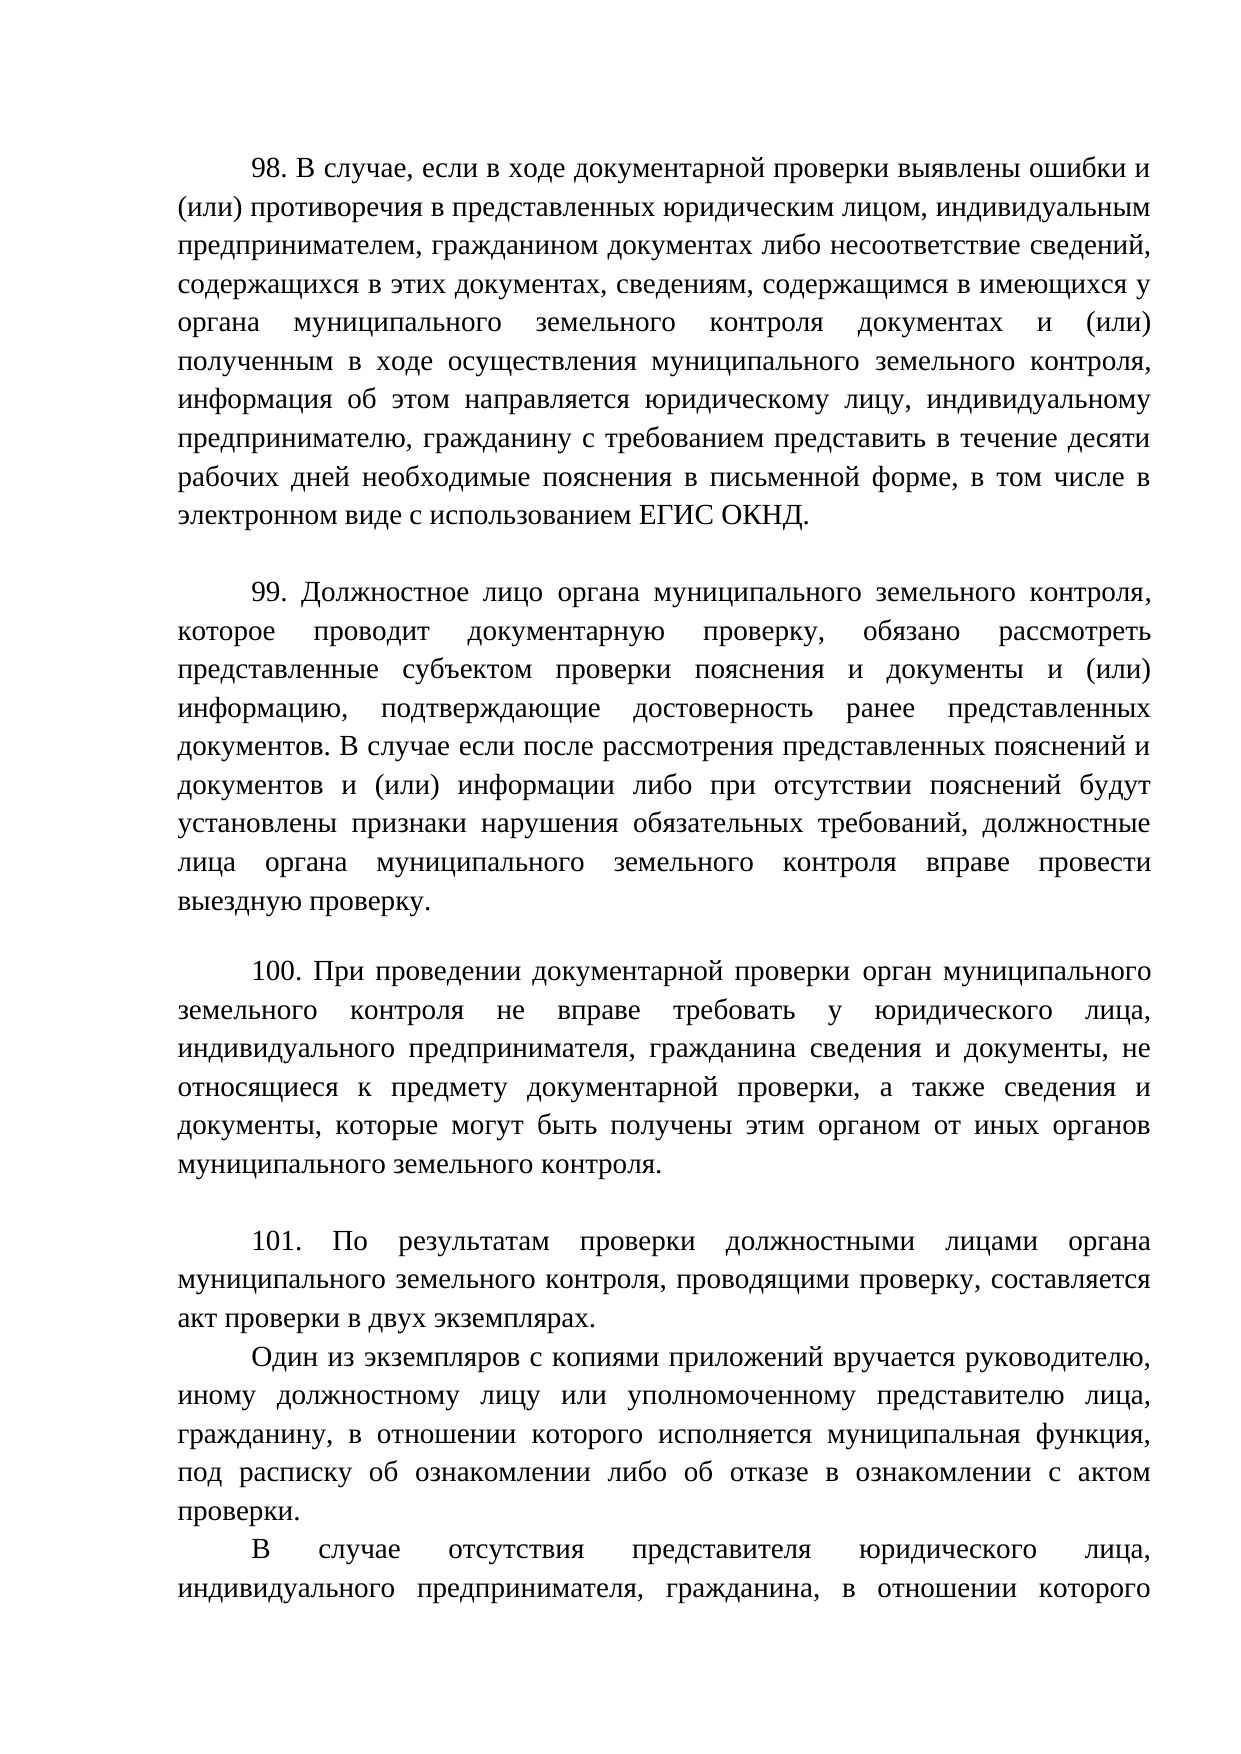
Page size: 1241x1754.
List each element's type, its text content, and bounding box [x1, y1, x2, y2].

text 101. По результатам проверки должностными лицами органа муниципального земельного контроля, проводящими проверку, составляется акт проверки в двух экземплярах. [177, 1223, 1152, 1334]
text 99. Должностное лицо органа муниципального земельного контроля, которое проводит документарную проверку, обязано рассмотреть представленные субъектом проверки пояснения и документы и (или) информацию, подтверждающие достоверность ранее представленных документов. В случае если после рассмотрения представленных пояснений и документов и (или) информации либо при отсутствии пояснений будут установлены признаки нарушения обязательных требований, должностные лица органа муниципального земельного контроля вправе провести выездную проверку. [177, 574, 1152, 916]
text 100. При проведении документарной проверки орган муниципального земельного контроля не вправе требовать у юридического лица, индивидуального предпринимателя, гражданина сведения и документы, не относящиеся к предмету документарной проверки, а также сведения и документы, которые могут быть получены этим органом от иных органов муниципального земельного контроля. [177, 953, 1152, 1179]
text Один из экземпляров с копиями приложений вручается руководителю, иному должностному лицу или уполномоченному представителю лица, гражданину, в отношении которого исполняется муниципальная функция, под расписку об ознакомлении либо об отказе в ознакомлении с актом проверки. [177, 1339, 1152, 1526]
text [177, 1531, 1152, 1603]
text 98. В случае, если в ходе документарной проверки выявлены ошибки и (или) противоречия в представленных юридическим лицом, индивидуальным предпринимателем, гражданином документах либо несоответствие сведений, содержащихся в этих документах, сведениям, содержащимся в имеющихся у органа муниципального земельного контроля документах и (или) полученным в ходе осуществления муниципального земельного контроля, информация об этом направляется юридическому лицу, индивидуальному предпринимателю, гражданину с требованием представить в течение десяти рабочих дней необходимые пояснения в письменной форме, в том числе в электронном виде с использованием ЕГИС ОКНД. [177, 150, 1152, 531]
